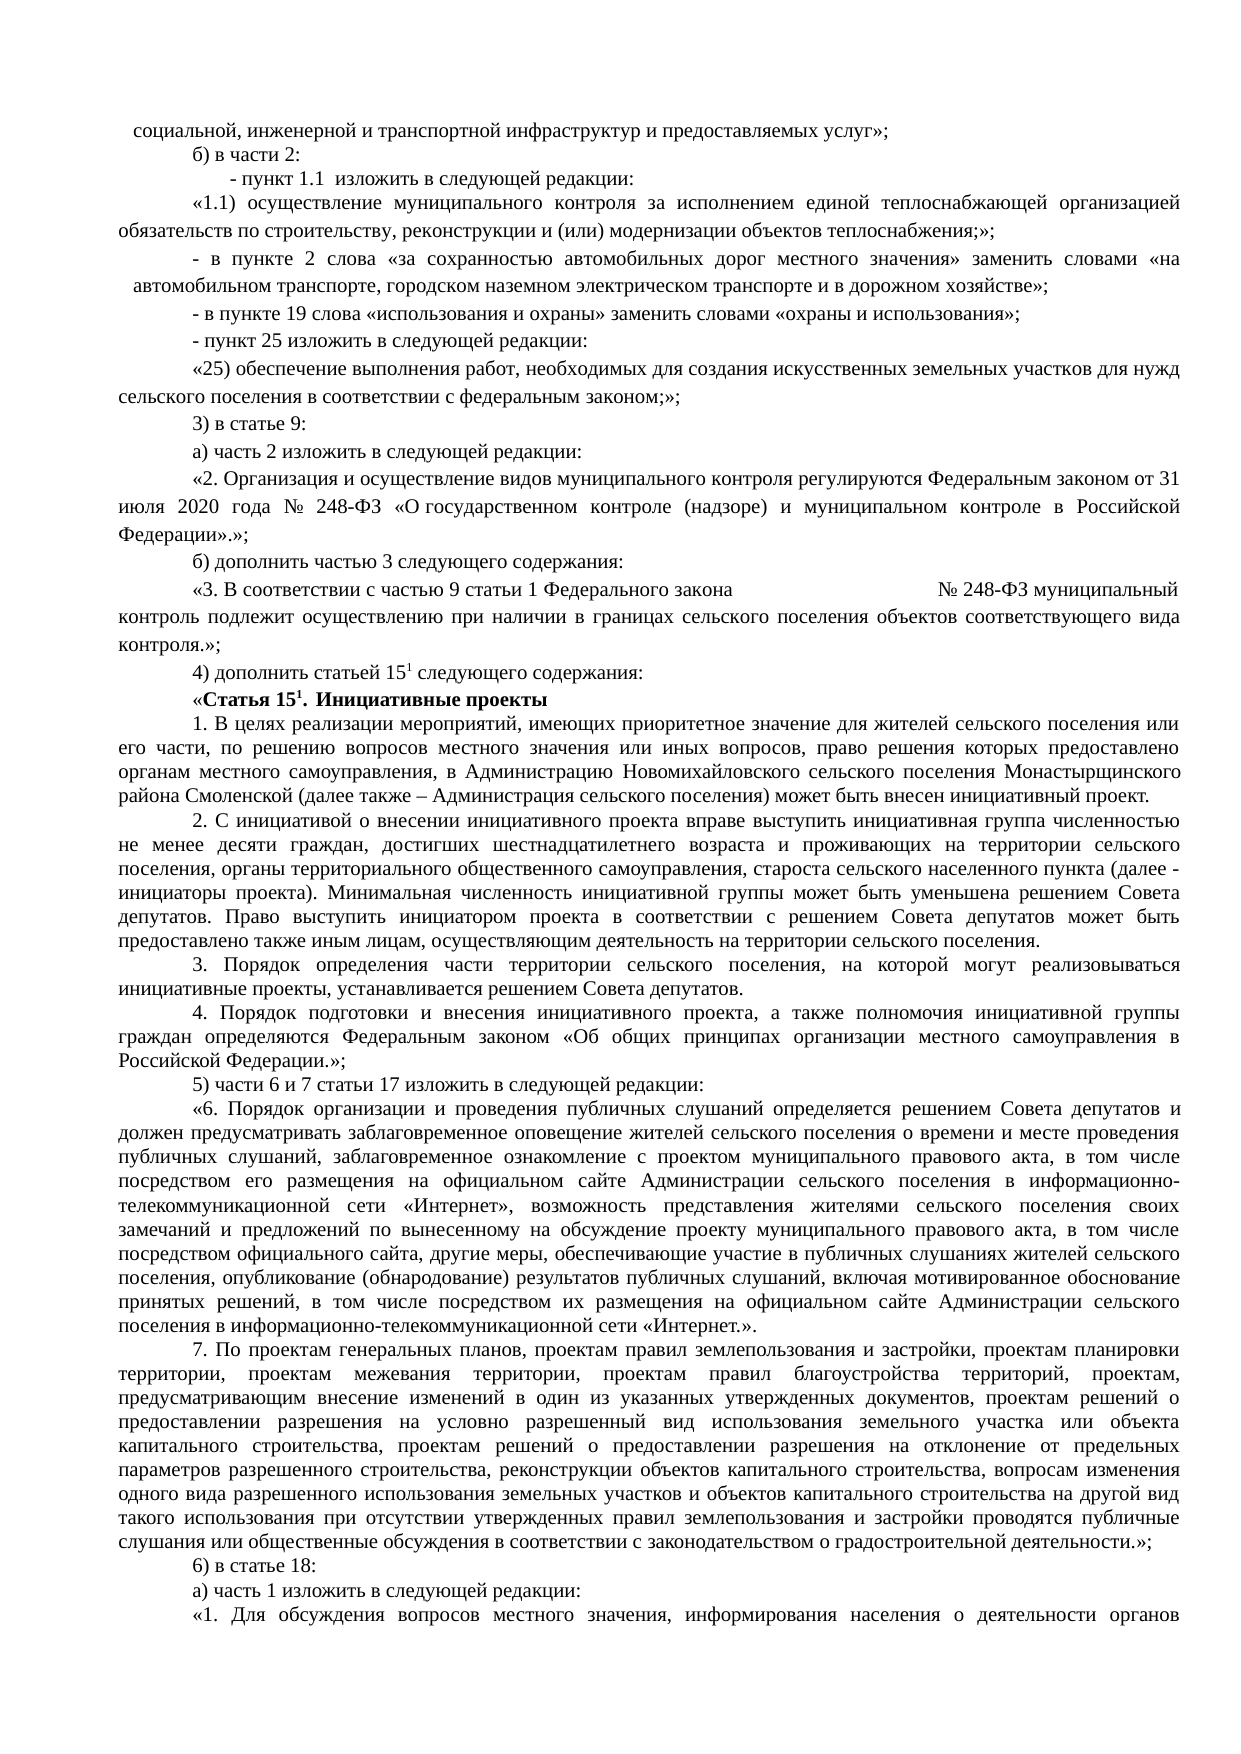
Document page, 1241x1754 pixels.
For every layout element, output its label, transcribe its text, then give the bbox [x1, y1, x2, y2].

list а) часть 1 изложить в следующей редакции: [118, 1577, 1181, 1602]
list 6) в статье 18: [118, 1553, 1181, 1577]
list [133, 118, 1181, 142]
list б) в части 2: [133, 142, 1181, 166]
list 5) части 6 и 7 статьи 17 изложить в следующей редакции: [118, 1072, 1181, 1096]
list 1. В целях реализации мероприятий, имеющих приоритетное значение для жителей сельского поселения или его части, по решению вопросов местного значения или иных вопросов, право решения которых предоставлено органам местного самоуправления, в Администрацию Новомихайловского сельского поселения Монастырщинского района Смоленской (далее также – Администрация сельского поселения) может быть внесен инициативный проект. [118, 711, 1181, 807]
text б) дополнить частью 3 следующего содержания: [118, 549, 1181, 573]
text - в пункте 19 слова «использования и охраны» заменить словами «охраны и использования»; [118, 301, 1181, 325]
list - пункт 1.1 изложить в следующей редакции: [229, 166, 1181, 190]
text «3. В соответствии с частью 9 статьи 1 Федерального закона № 248-ФЗ муниципальный контроль подлежит осуществлению при наличии в границах сельского поселения объектов соответствующего вида контроля.»; [118, 577, 1181, 656]
list 7. По проектам генеральных планов, проектам правил землепользования и застройки, проектам планировки территории, проектам межевания территории, проектам правил благоустройства территорий, проектам, предусматривающим внесение изменений в один из указанных утвержденных документов, проектам решений о предоставлении разрешения на условно разрешенный вид использования земельного участка или объекта капитального строительства, проектам решений о предоставлении разрешения на отклонение от предельных параметров разрешенного строительства, реконструкции объектов капитального строительства, вопросам изменения одного вида разрешенного использования земельных участков и объектов капитального строительства на другой вид такого использования при отсутствии утвержденных правил землепользования и застройки проводятся публичные слушания или общественные обсуждения в соответствии с законодательством о градостроительной деятельности.»; [118, 1337, 1181, 1553]
text «25) обеспечение выполнения работ, необходимых для создания искусственных земельных участков для нужд сельского поселения в соответствии с федеральным законом;»; [118, 356, 1181, 408]
text - пункт 25 изложить в следующей редакции: [118, 328, 1181, 352]
list «6. Порядок организации и проведения публичных слушаний определяется решением Совета депутатов и должен предусматривать заблаговременное оповещение жителей сельского поселения о времени и месте проведения публичных слушаний, заблаговременное ознакомление с проектом муниципального правового акта, в том числе посредством его размещения на официальном сайте Администрации сельского поселения в информационно-телекоммуникационной сети «Интернет», возможность представления жителями сельского поселения своих замечаний и предложений по вынесенному на обсуждение проекту муниципального правового акта, в том числе посредством официального сайта, другие меры, обеспечивающие участие в публичных слушаниях жителей сельского поселения, опубликование (обнародование) результатов публичных слушаний, включая мотивированное обоснование принятых решений, в том числе посредством их размещения на официальном сайте Администрации сельского поселения в информационно-телекоммуникационной сети «Интернет.». [118, 1096, 1181, 1337]
text 3) в статье 9: [192, 411, 1181, 435]
list 4. Порядок подготовки и внесения инициативного проекта, а также полномочия инициативной группы граждан определяются Федеральным законом «Об общих принципах организации местного самоуправления в Российской Федерации.»; [118, 1000, 1181, 1072]
list 3. Порядок определения части территории сельского поселения, на которой могут реализовываться инициативные проекты, устанавливается решением Совета депутатов. [118, 952, 1181, 1000]
text «1.1) осуществление муниципального контроля за исполнением единой теплоснабжающей организацией обязательств по строительству, реконструкции и (или) модернизации объектов теплоснабжения;»; [118, 190, 1181, 242]
text 4) дополнить статьей 151 следующего содержания: [118, 659, 1181, 684]
text - в пункте 2 слова «за сохранностью автомобильных дорог местного значения» заменить словами «на автомобильном транспорте, городском наземном электрическом транспорте и в дорожном хозяйстве»; [133, 246, 1181, 297]
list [118, 1602, 1181, 1626]
text «2. Организация и осуществление видов муниципального контроля регулируются Федеральным законом от 31 июля 2020 года № 248-ФЗ «О государственном контроле (надзоре) и муниципальном контроле в Российской Федерации».»; [118, 466, 1181, 546]
list «Статья 151. Инициативные проекты [118, 687, 1181, 711]
text а) часть 2 изложить в следующей редакции: [192, 439, 1181, 463]
list 2. С инициативой о внесении инициативного проекта вправе выступить инициативная группа численностью не менее десяти граждан, достигших шестнадцатилетнего возраста и проживающих на территории сельского поселения, органы территориального общественного самоуправления, староста сельского населенного пункта (далее - инициаторы проекта). Минимальная численность инициативной группы может быть уменьшена решением Совета депутатов. Право выступить инициатором проекта в соответствии с решением Совета депутатов может быть предоставлено также иным лицам, осуществляющим деятельность на территории сельского поселения. [118, 807, 1181, 952]
